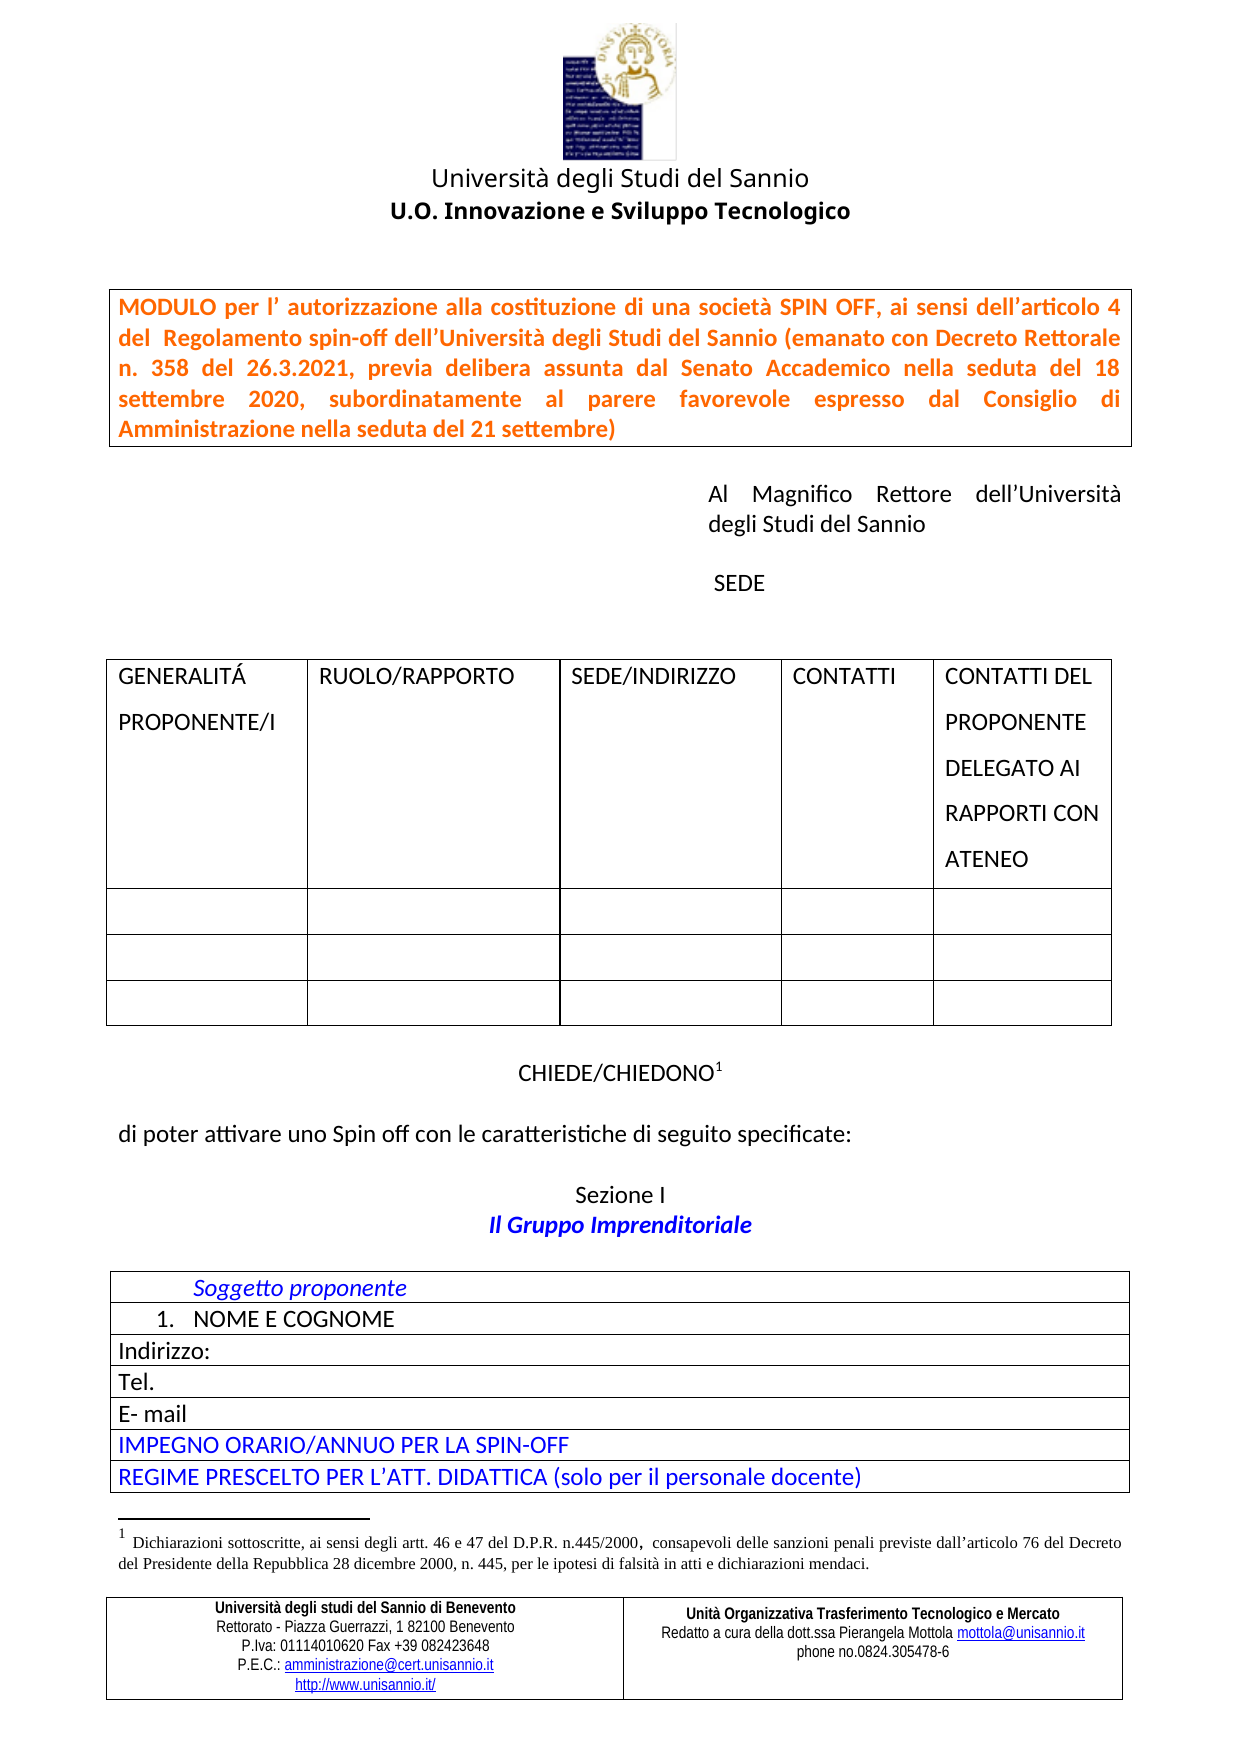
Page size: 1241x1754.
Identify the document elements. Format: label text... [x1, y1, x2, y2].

picture [563, 23, 678, 162]
table_cell [308, 889, 559, 934]
table_cell IMPEGNO ORARIO/ANNUO PER LA SPIN-OFF [111, 1430, 1129, 1460]
table_cell NOME E COGNOME [111, 1303, 1129, 1334]
table_cell [107, 889, 307, 934]
text MODULO per l’ autorizzazione alla costituzione di una società SPIN OFF, ai sensi dell’articolo 4 del Regolamento spin-off dell’Università degli Studi del Sannio (emanato con Decreto Rettorale n. 358 del 26.3.2021, previa delibera assunta dal Senato Accademico nella seduta del 18 settembre 2020, subordinatamente al parere favorevole espresso dal Consiglio di Amministrazione nella seduta del 21 settembre) [110, 290, 1131, 446]
table_header CONTATTI DEL PROPONENTE DELEGATO AI RAPPORTI CON ATENEO [934, 660, 1111, 888]
table_cell [782, 935, 933, 979]
table_cell [107, 935, 307, 979]
table_cell [934, 889, 1111, 934]
text chiede/CHIEDONO [118, 1057, 1122, 1087]
table_cell REGIME PRESCELTO PER L’ATT. DIDATTICA (solo per il personale docente) TEMPO PIENO□ TEMPO DEFINITO□ [111, 1461, 1129, 1492]
table_cell Il Gruppo Imprenditoriale [111, 1210, 1129, 1271]
table_cell [561, 981, 781, 1025]
text Al Magnifico Rettore dell’Università degli Studi del Sannio [708, 478, 1122, 539]
text di poter attivare uno Spin off con le caratteristiche di seguito specificate: [118, 1118, 1122, 1148]
table_cell [308, 981, 559, 1025]
table_cell [107, 981, 307, 1025]
table_cell [782, 889, 933, 934]
table_cell [782, 981, 933, 1025]
table_cell Indirizzo: [111, 1335, 1129, 1365]
table_cell Tel. [111, 1366, 1129, 1397]
table_cell [934, 981, 1111, 1025]
table_cell E- mail [111, 1398, 1129, 1428]
table_cell [308, 935, 559, 979]
table_header SEDE/INDIRIZZO [561, 660, 781, 888]
table_cell [561, 889, 781, 934]
table_header GENERALITÁ PROPONENTE/I [107, 660, 307, 888]
table_header RUOLO/RAPPORTO [308, 660, 559, 888]
table_cell [934, 935, 1111, 979]
table_cell [561, 935, 781, 979]
text SEDE [634, 568, 1122, 598]
table_cell Soggetto proponente [111, 1272, 1129, 1302]
table_header Sezione I [111, 1179, 1129, 1209]
table_header CONTATTI [782, 660, 933, 888]
